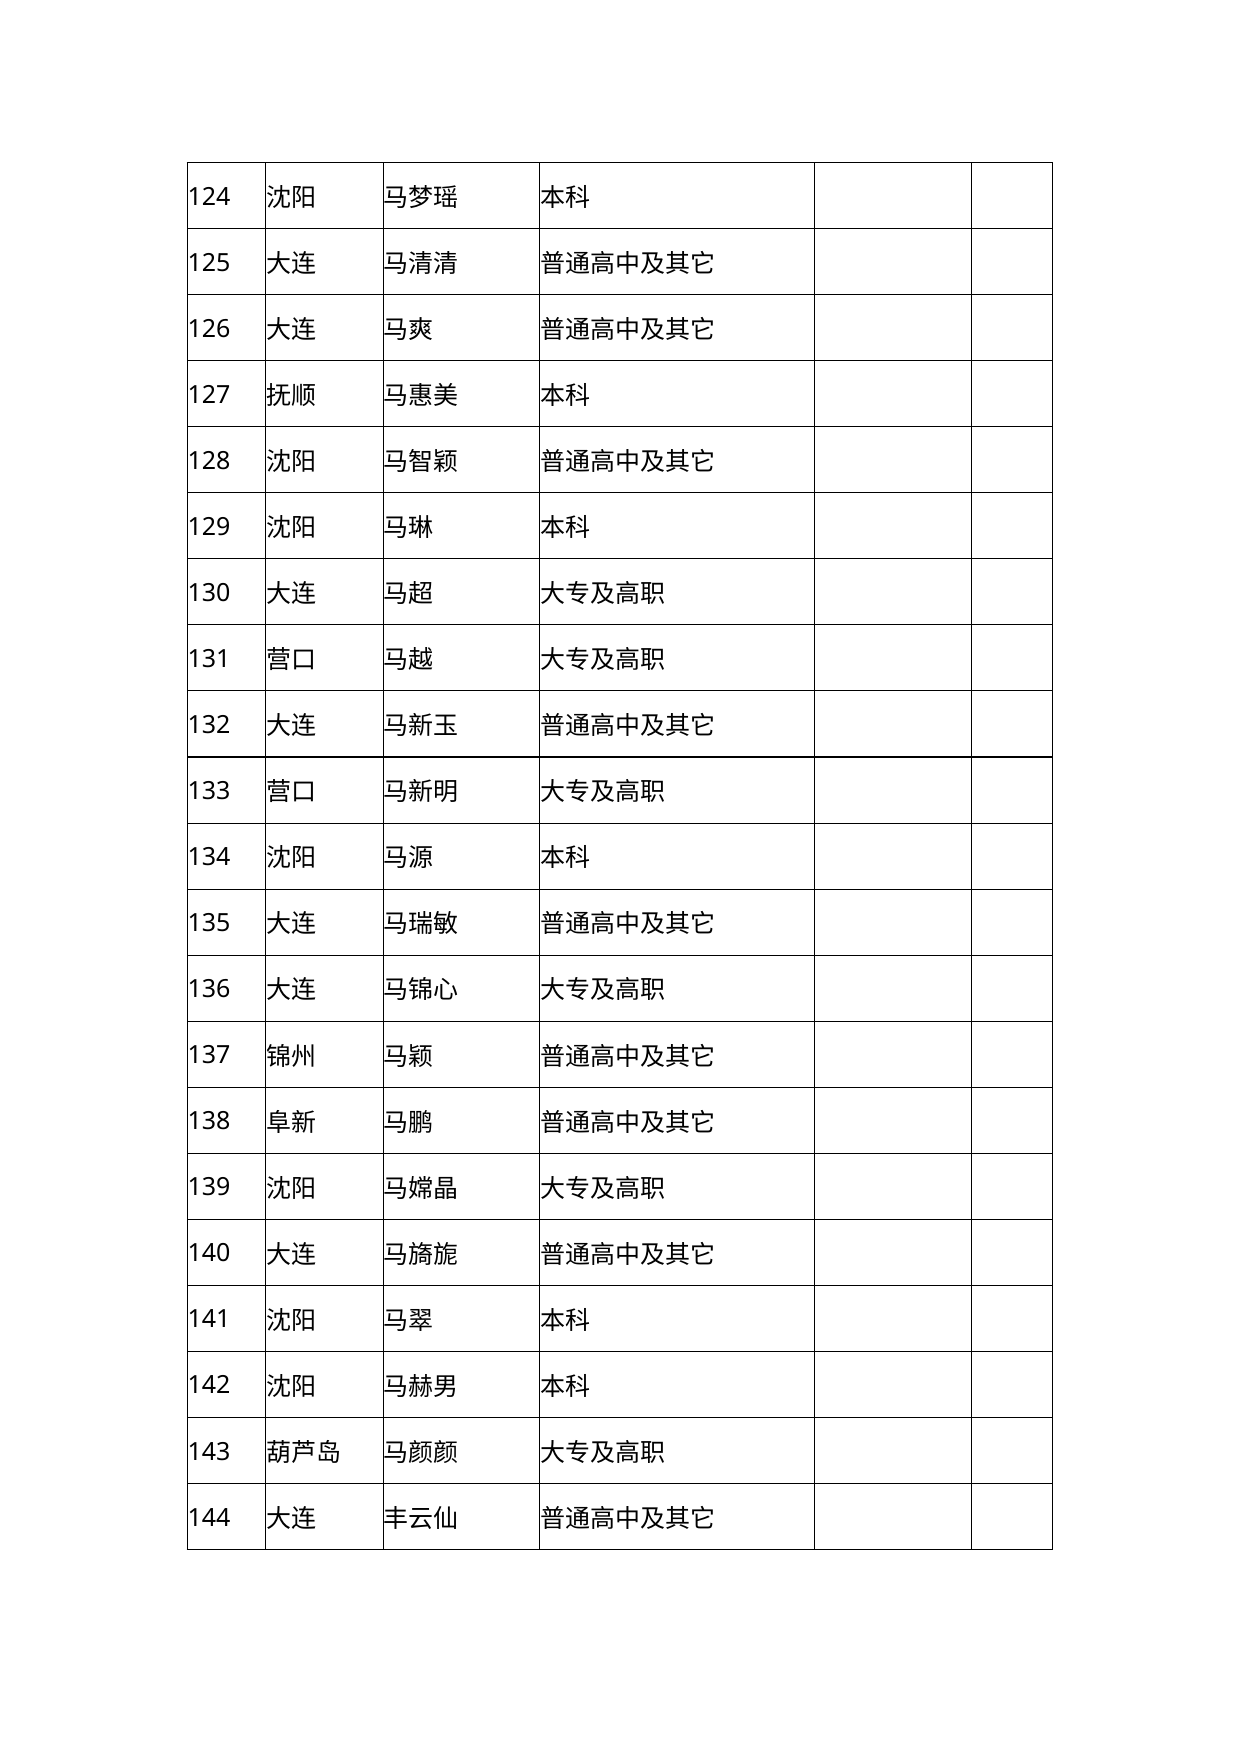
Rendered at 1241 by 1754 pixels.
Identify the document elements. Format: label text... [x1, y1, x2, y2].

table_cell 马新明 [384, 758, 539, 822]
table_cell 马琳 [384, 493, 539, 558]
table_cell [972, 1220, 1052, 1285]
table_cell 马爽 [384, 295, 539, 360]
table_cell 普通高中及其它 [540, 1088, 814, 1153]
table_cell [972, 361, 1052, 426]
table_cell 132 [188, 691, 265, 756]
table_cell 131 [188, 625, 265, 690]
table_cell 抚顺 [266, 361, 383, 426]
table_cell 大连 [266, 1484, 383, 1549]
table_cell 马旖旎 [384, 1220, 539, 1285]
table_cell 大专及高职 [540, 559, 814, 624]
table_cell [815, 1484, 971, 1549]
table_cell 大专及高职 [540, 956, 814, 1021]
table_cell 沈阳 [266, 824, 383, 888]
table_cell 沈阳 [266, 163, 383, 228]
table_cell 138 [188, 1088, 265, 1153]
table_cell [972, 229, 1052, 294]
table_cell [815, 956, 971, 1021]
table_cell 136 [188, 956, 265, 1021]
table_cell 大专及高职 [540, 1154, 814, 1219]
table_cell [815, 493, 971, 558]
table_cell 马惠美 [384, 361, 539, 426]
table_cell 本科 [540, 163, 814, 228]
table_cell 沈阳 [266, 1352, 383, 1417]
table_cell [972, 1418, 1052, 1483]
table_cell [815, 1022, 971, 1087]
table_cell [815, 1352, 971, 1417]
table_cell 马颜颜 [384, 1418, 539, 1483]
table_cell 144 [188, 1484, 265, 1549]
table_cell 135 [188, 890, 265, 954]
table_cell 马赫男 [384, 1352, 539, 1417]
table_cell 普通高中及其它 [540, 1220, 814, 1285]
table_cell [815, 824, 971, 888]
table_cell 马翠 [384, 1286, 539, 1351]
table_cell 马锦心 [384, 956, 539, 1021]
table_cell 133 [188, 758, 265, 822]
table_cell [972, 956, 1052, 1021]
table_cell 马智颖 [384, 427, 539, 492]
table_cell 马嫦晶 [384, 1154, 539, 1219]
table_cell 本科 [540, 361, 814, 426]
table_cell 大连 [266, 890, 383, 954]
table_cell 139 [188, 1154, 265, 1219]
table_cell [972, 295, 1052, 360]
table_cell 大连 [266, 691, 383, 756]
table_cell 普通高中及其它 [540, 427, 814, 492]
table_cell [815, 1286, 971, 1351]
table_cell 137 [188, 1022, 265, 1087]
table_cell 马清清 [384, 229, 539, 294]
table_cell 马越 [384, 625, 539, 690]
table_cell [972, 1352, 1052, 1417]
table_cell 本科 [540, 1352, 814, 1417]
table_cell 大专及高职 [540, 1418, 814, 1483]
table_cell 沈阳 [266, 1154, 383, 1219]
table_cell [815, 295, 971, 360]
table_cell 141 [188, 1286, 265, 1351]
table_cell 大专及高职 [540, 758, 814, 822]
table_cell 128 [188, 427, 265, 492]
table_cell 普通高中及其它 [540, 1484, 814, 1549]
table_cell 大连 [266, 295, 383, 360]
table_cell 马新玉 [384, 691, 539, 756]
table_cell 马超 [384, 559, 539, 624]
table_cell 大专及高职 [540, 625, 814, 690]
table_cell 马源 [384, 824, 539, 888]
table_cell [815, 1418, 971, 1483]
table_cell 130 [188, 559, 265, 624]
table_cell 125 [188, 229, 265, 294]
table_cell [972, 824, 1052, 888]
table_cell 普通高中及其它 [540, 295, 814, 360]
table_cell 马梦瑶 [384, 163, 539, 228]
table_cell 丰云仙 [384, 1484, 539, 1549]
table_cell 葫芦岛 [266, 1418, 383, 1483]
table_cell 129 [188, 493, 265, 558]
table_cell [815, 625, 971, 690]
table_cell 沈阳 [266, 1286, 383, 1351]
table_cell [815, 758, 971, 822]
table_cell 营口 [266, 625, 383, 690]
table_cell 马瑞敏 [384, 890, 539, 954]
table_cell 普通高中及其它 [540, 1022, 814, 1087]
table_cell [815, 1088, 971, 1153]
table_cell 142 [188, 1352, 265, 1417]
table_cell 普通高中及其它 [540, 691, 814, 756]
table_cell [972, 1286, 1052, 1351]
table_cell [972, 1022, 1052, 1087]
table_cell 大连 [266, 1220, 383, 1285]
table_cell [815, 1154, 971, 1219]
table_cell 普通高中及其它 [540, 890, 814, 954]
table_cell 营口 [266, 758, 383, 822]
table_cell [972, 493, 1052, 558]
table_cell [815, 163, 971, 228]
table_cell [972, 625, 1052, 690]
table_cell [815, 559, 971, 624]
table_cell 126 [188, 295, 265, 360]
table_cell 马鹏 [384, 1088, 539, 1153]
table_cell [815, 691, 971, 756]
table_cell [972, 691, 1052, 756]
table_cell 143 [188, 1418, 265, 1483]
table_cell 大连 [266, 229, 383, 294]
table_cell 134 [188, 824, 265, 888]
table_cell 124 [188, 163, 265, 228]
table_cell 本科 [540, 824, 814, 888]
table_cell [972, 1088, 1052, 1153]
table_cell 大连 [266, 956, 383, 1021]
table_cell 本科 [540, 1286, 814, 1351]
table_cell [972, 427, 1052, 492]
table_cell [972, 163, 1052, 228]
table_cell 沈阳 [266, 427, 383, 492]
table_cell 本科 [540, 493, 814, 558]
table_cell [815, 361, 971, 426]
table_cell 大连 [266, 559, 383, 624]
table_cell 锦州 [266, 1022, 383, 1087]
table_cell 普通高中及其它 [540, 229, 814, 294]
table_cell 马颖 [384, 1022, 539, 1087]
table_cell [972, 1154, 1052, 1219]
table_cell 127 [188, 361, 265, 426]
table_cell [815, 890, 971, 954]
table_cell [972, 559, 1052, 624]
table_cell 沈阳 [266, 493, 383, 558]
table_cell [972, 758, 1052, 822]
table_cell [815, 1220, 971, 1285]
table_cell 阜新 [266, 1088, 383, 1153]
table_cell [972, 890, 1052, 954]
table_cell 140 [188, 1220, 265, 1285]
table_cell [815, 229, 971, 294]
table_cell [972, 1484, 1052, 1549]
table_cell [815, 427, 971, 492]
